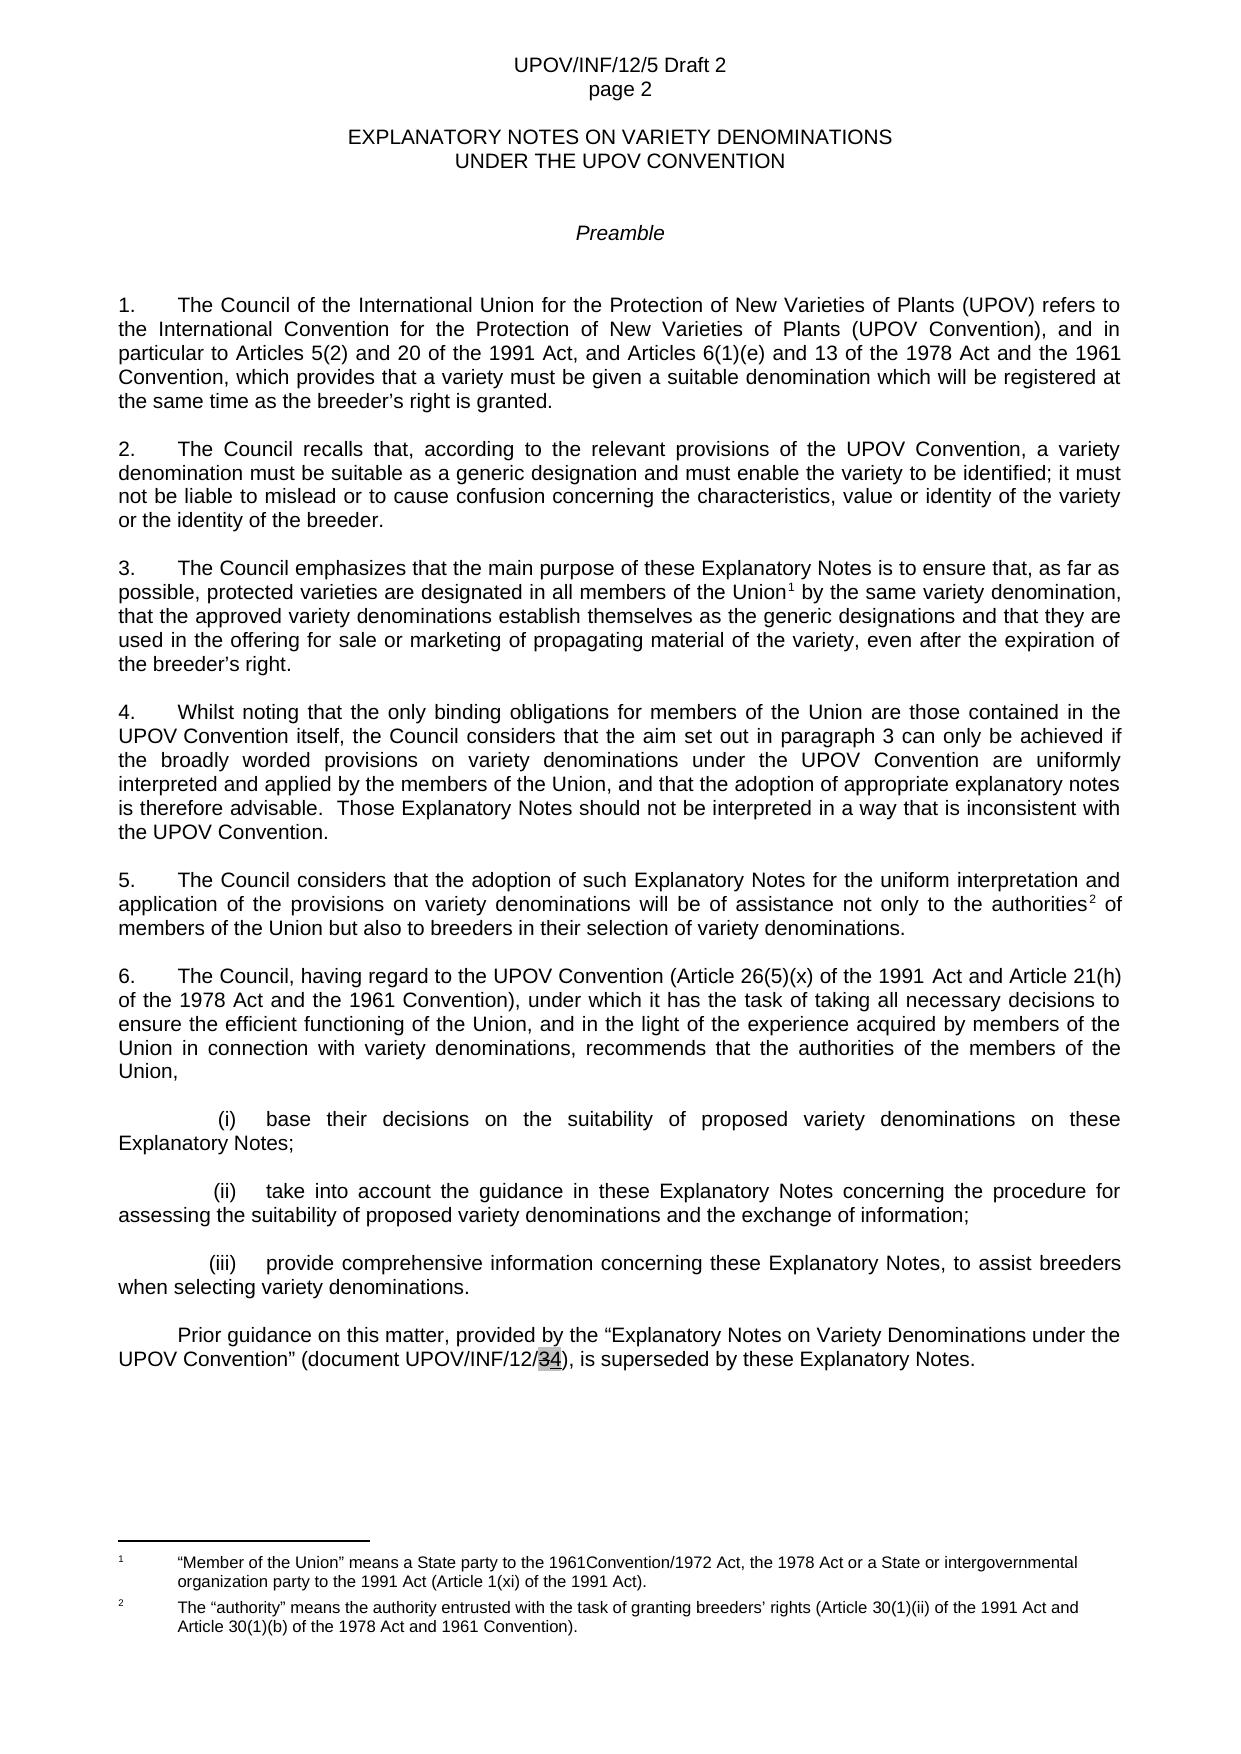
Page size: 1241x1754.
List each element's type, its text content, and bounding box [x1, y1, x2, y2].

text EXPLANATORY NOTES ON VARIETY DENOMINATIONS [118, 125, 1122, 149]
text 2. The Council recalls that, according to the relevant provisions of the UPOV Convention, a variety denomination must be suitable as a generic designation and must enable the variety to be identified; it must not be liable to mislead or to cause confusion concerning the characteristics, value or identity of the variety or the identity of the breeder. [118, 436, 1122, 532]
text 1. The Council of the International Union for the Protection of New Varieties of Plants (UPOV) refers to the International Convention for the Protection of New Varieties of Plants (UPOV Convention), and in particular to Articles 5(2) and 20 of the 1991 Act, and Articles 6(1)(e) and 13 of the 1978 Act and the 1961 Convention, which provides that a variety must be given a suitable denomination which will be registered at the same time as the breeder’s right is granted. [118, 293, 1122, 412]
text (i) base their decisions on the suitability of proposed variety denominations on these Explanatory Notes; [118, 1107, 1122, 1155]
text 6. The Council, having regard to the UPOV Convention (Article 26(5)(x) of the 1991 Act and Article 21(h) of the 1978 Act and the 1961 Convention), under which it has the task of taking all necessary decisions to ensure the efficient functioning of the Union, and in the light of the experience acquired by members of the Union in connection with variety denominations, recommends that the authorities of the members of the Union, [118, 963, 1122, 1083]
text (ii) take into account the guidance in these Explanatory Notes concerning the procedure for assessing the suitability of proposed variety denominations and the exchange of information; [118, 1179, 1122, 1227]
text 3. The Council emphasizes that the main purpose of these Explanatory Notes is to ensure that, as far as possible, protected varieties are designated in all members of the Union by the same variety denomination, that the approved variety denominations establish themselves as the generic designations and that they are used in the offering for sale or marketing of propagating material of the variety, even after the expiration of the breeder’s right. [118, 556, 1122, 676]
text 5. The Council considers that the adoption of such Explanatory Notes for the uniform interpretation and application of the provisions on variety denominations will be of assistance not only to the authorities of members of the but also to breeders in their selection of variety denominations. [118, 868, 1122, 939]
text UNDER THE UPOV CONVENTION [118, 149, 1122, 173]
text Preamble [118, 221, 1122, 245]
text Prior guidance on this matter, provided by the “Explanatory Notes on Variety Denominations under the UPOV Convention” (document UPOV/INF/12/34), is superseded by these Explanatory Notes. [118, 1323, 1122, 1371]
text 4. Whilst noting that the only binding obligations for members of the Union are those contained in the UPOV Convention itself, the Council considers that the aim set out in paragraph 3 can only be achieved if the broadly worded provisions on variety denominations under the UPOV Convention are uniformly interpreted and applied by the members of the Union, and that the adoption of appropriate explanatory notes is therefore advisable. Those Explanatory Notes should not be interpreted in a way that is inconsistent with the UPOV Convention. [118, 700, 1122, 844]
text (iii) provide comprehensive information concerning these Explanatory Notes, to assist breeders when selecting variety denominations. [118, 1251, 1122, 1299]
